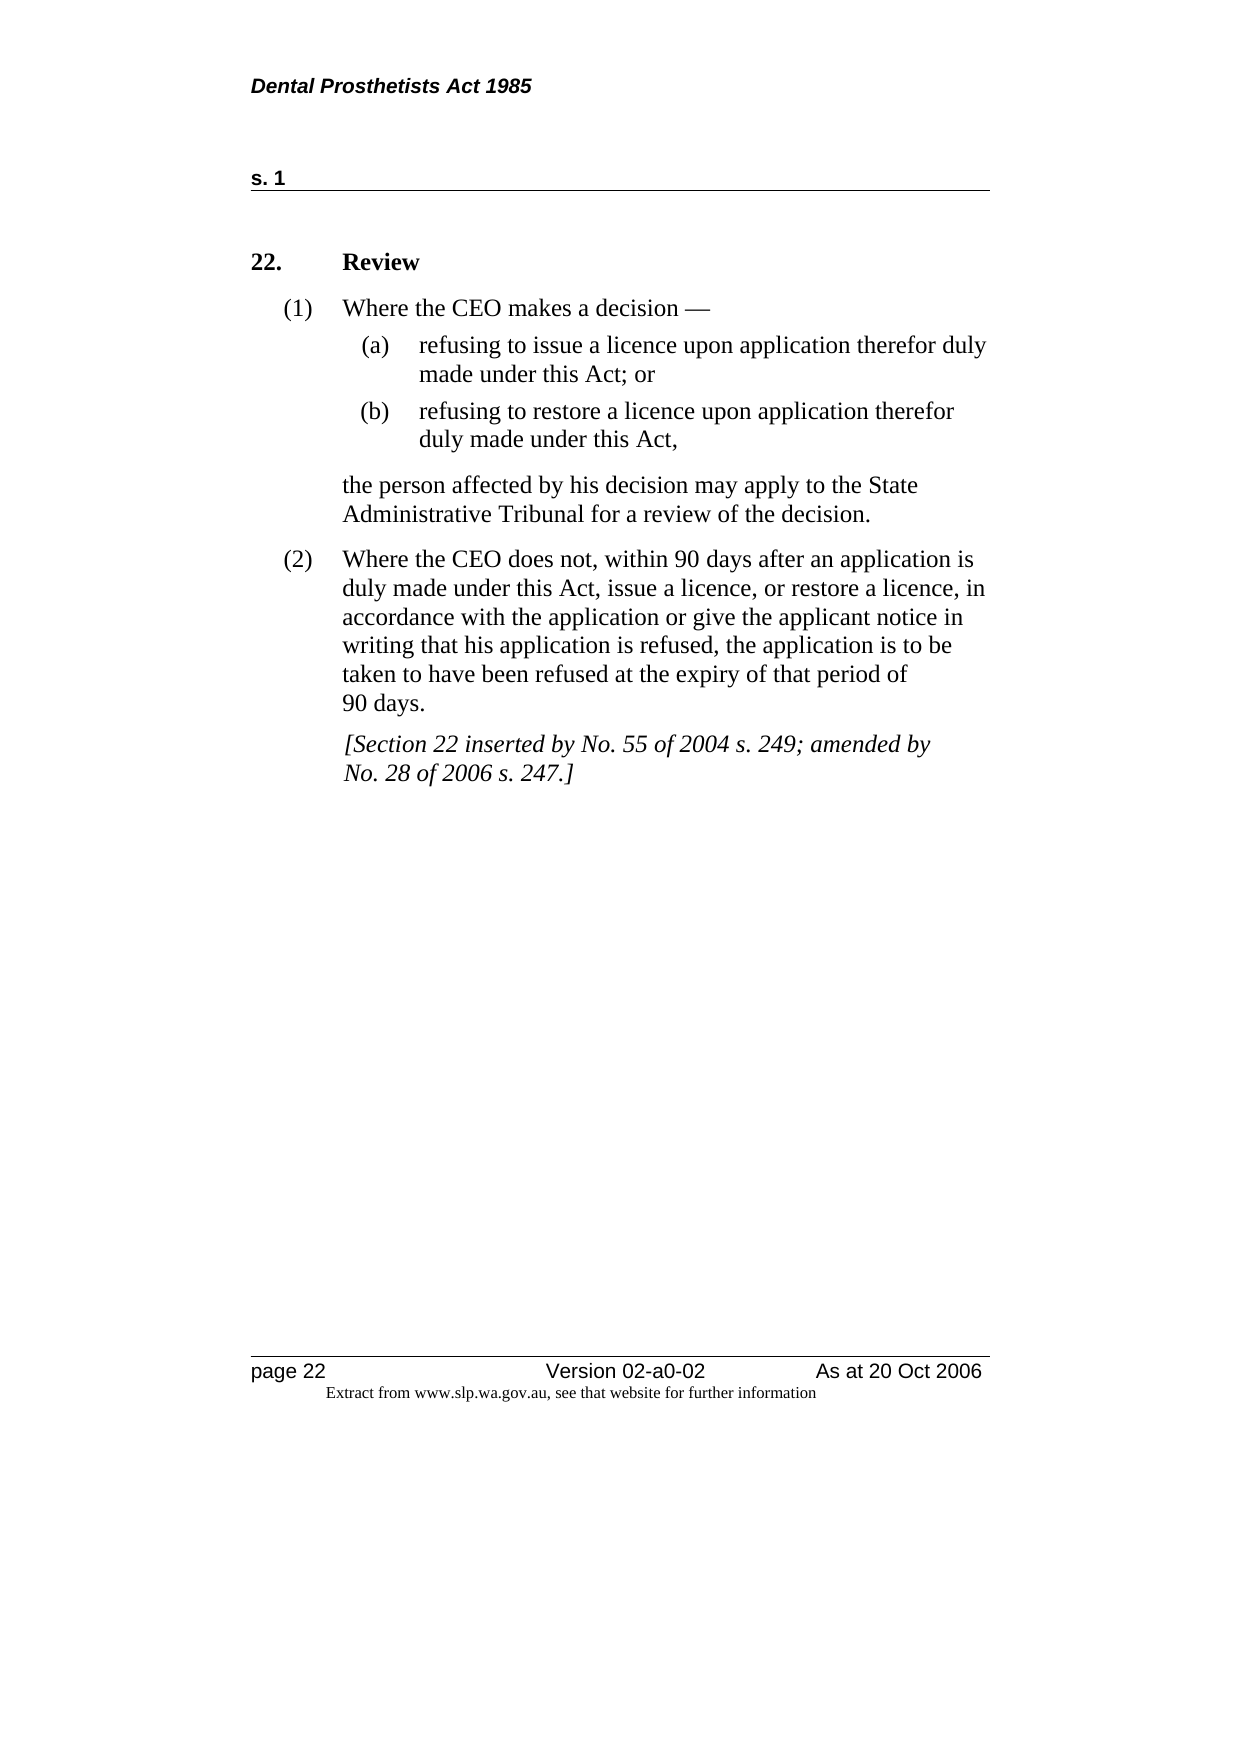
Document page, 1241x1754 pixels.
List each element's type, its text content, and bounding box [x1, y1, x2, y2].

text (1) Where the CEO makes a decision — [251, 293, 990, 322]
text (2) Where the CEO does not, within 90 days after an application is duly made under this Act, issue a licence, or restore a licence, in accordance with the application or give the applicant notice in writing that his application is refused, the application is to be taken to have been refused at the expiry of that period of 90 days. [251, 544, 990, 717]
text (a) refusing to issue a licence upon application therefor duly made under this Act; or [251, 330, 990, 387]
text (b) refusing to restore a licence upon application therefor duly made under this Act, [251, 396, 990, 453]
subtitle 22. Review [251, 247, 990, 276]
text [Section 22 inserted by No. 55 of 2004 s. 249; amended by No. 28 of 2006 s. 247.] [251, 729, 990, 787]
text the person affected by his decision may apply to the State Administrative Tribunal for a review of the decision. [251, 470, 990, 527]
